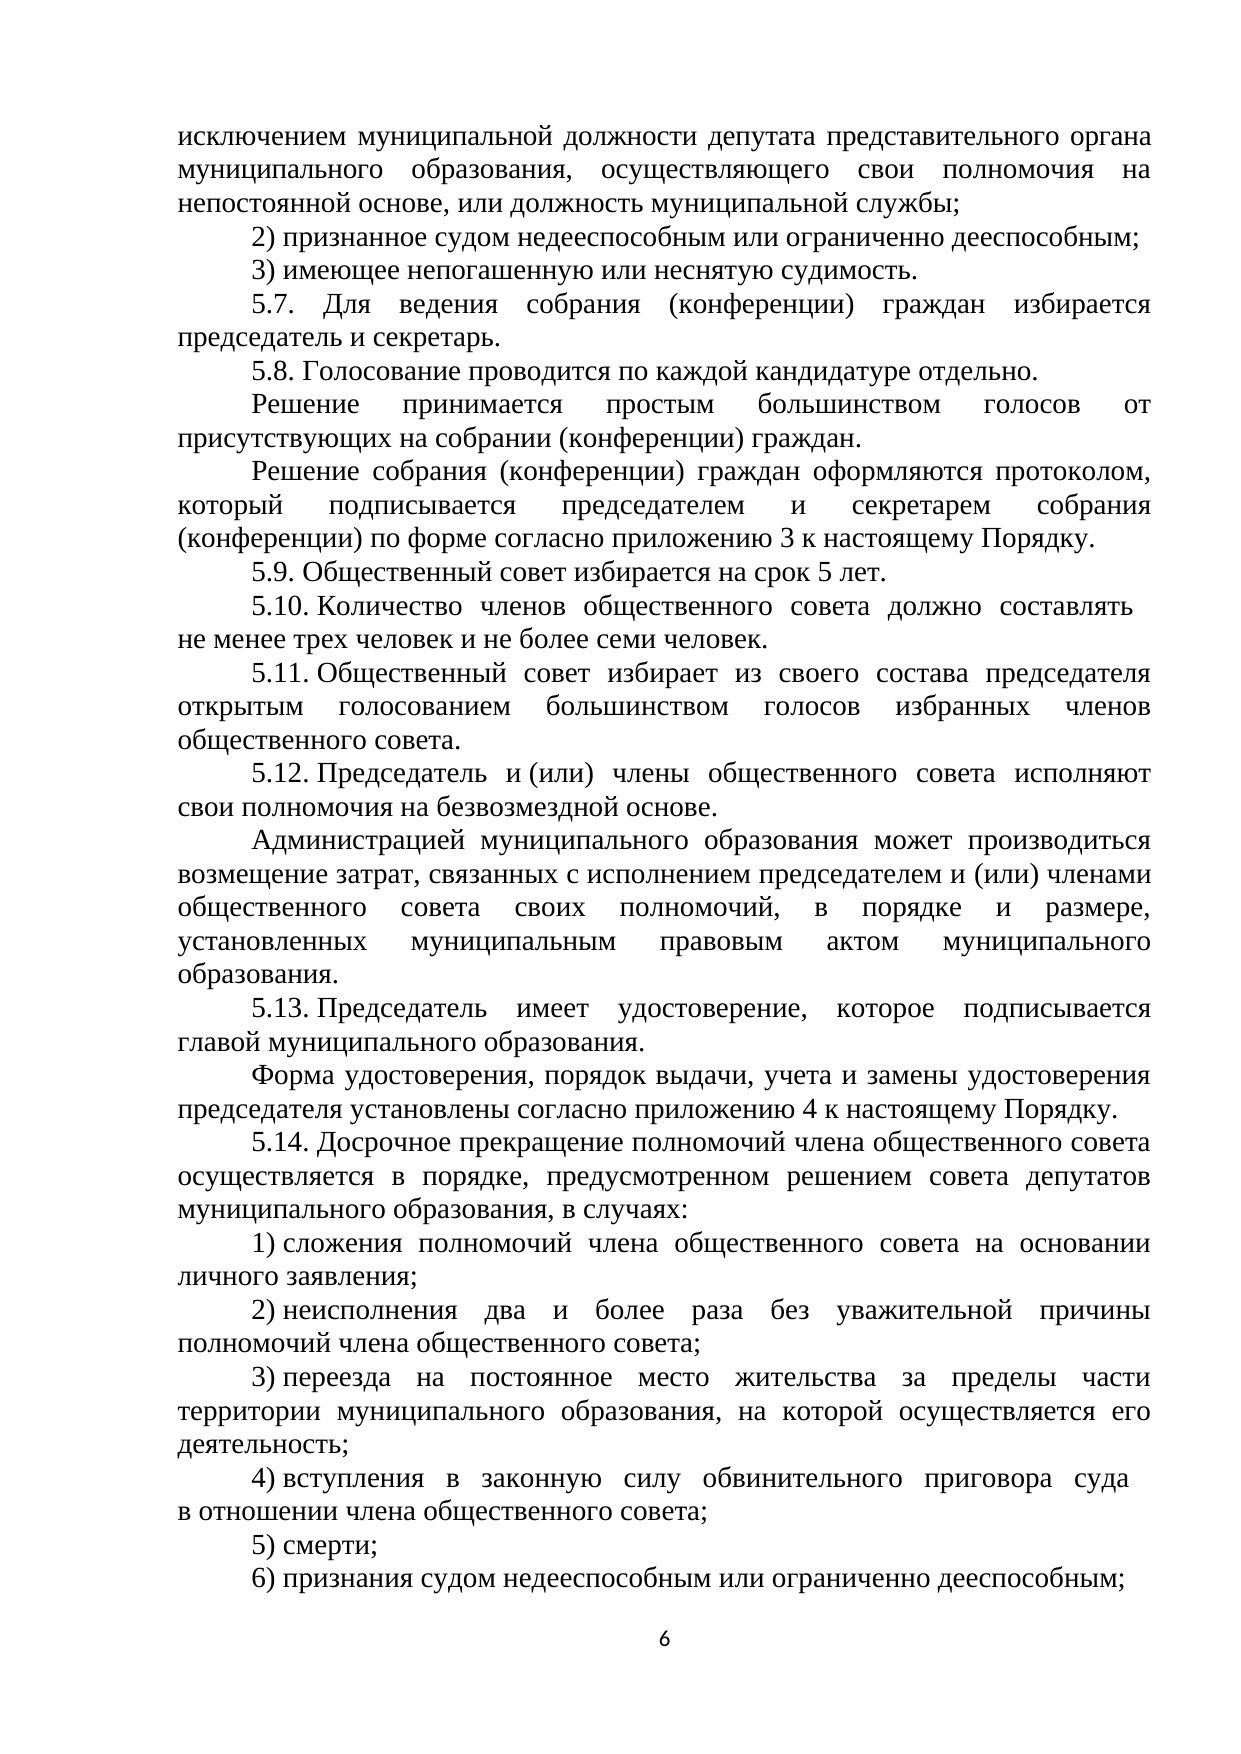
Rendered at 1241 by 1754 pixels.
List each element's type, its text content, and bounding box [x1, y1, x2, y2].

text 1) сложения полномочий члена общественного совета на основании личного заявления; [177, 1225, 1152, 1292]
text 5.14. Досрочное прекращение полномочий члена общественного совета осуществляется в порядке, предусмотренном решением совета депутатов муниципального образования, в случаях: [177, 1124, 1152, 1225]
text 3) имеющее непогашенную или неснятую судимость. [177, 252, 1152, 286]
text 5.12. Председатель и (или) члены общественного совета исполняют свои полномочия на безвозмездной основе. [177, 755, 1152, 822]
text 5.13. Председатель имеет удостоверение, которое подписывается главой муниципального образования. [177, 990, 1152, 1057]
text 5.9. Общественный совет избирается на срок 5 лет. [177, 554, 1152, 588]
text Форма удостоверения, порядок выдачи, учета и замены удостоверения председателя установлены согласно приложению 4 к настоящему Порядку. [177, 1057, 1152, 1124]
text 3) переезда на постоянное место жительства за пределы части территории муниципального образования, на которой осуществляется его деятельность; [177, 1359, 1152, 1460]
text 5) смерти; [177, 1527, 1152, 1560]
text 2) признанное судом недееспособным или ограниченно дееспособным; [177, 219, 1152, 252]
text Решение принимается простым большинством голосов от присутствующих на собрании (конференции) граждан. [177, 386, 1152, 453]
text Администрацией муниципального образования может производиться возмещение затрат, связанных с исполнением председателем и (или) членами общественного совета своих полномочий, в порядке и размере, установленных муниципальным правовым актом муниципального образования. [177, 822, 1152, 990]
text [177, 118, 1152, 219]
text 2) неисполнения два и более раза без уважительной причины полномочий члена общественного совета; [177, 1292, 1152, 1359]
text 5.10. Количество членов общественного совета должно составлять не менее трех человек и не более семи человек. [177, 588, 1152, 655]
text 5.7. Для ведения собрания (конференции) граждан избирается председатель и секретарь. [177, 286, 1152, 353]
text 5.11. Общественный совет избирает из своего состава председателя открытым голосованием большинством голосов избранных членов общественного совета. [177, 655, 1152, 755]
text 5.8. Голосование проводится по каждой кандидатуре отдельно. [177, 353, 1152, 386]
text Решение собрания (конференции) граждан оформляются протоколом, который подписывается председателем и секретарем собрания (конференции) по форме согласно приложению 3 к настоящему Порядку. [177, 453, 1152, 554]
text 4) вступления в законную силу обвинительного приговора суда в отношении члена общественного совета; [177, 1460, 1152, 1527]
text 6) признания судом недееспособным или ограниченно дееспособным; [177, 1560, 1152, 1594]
